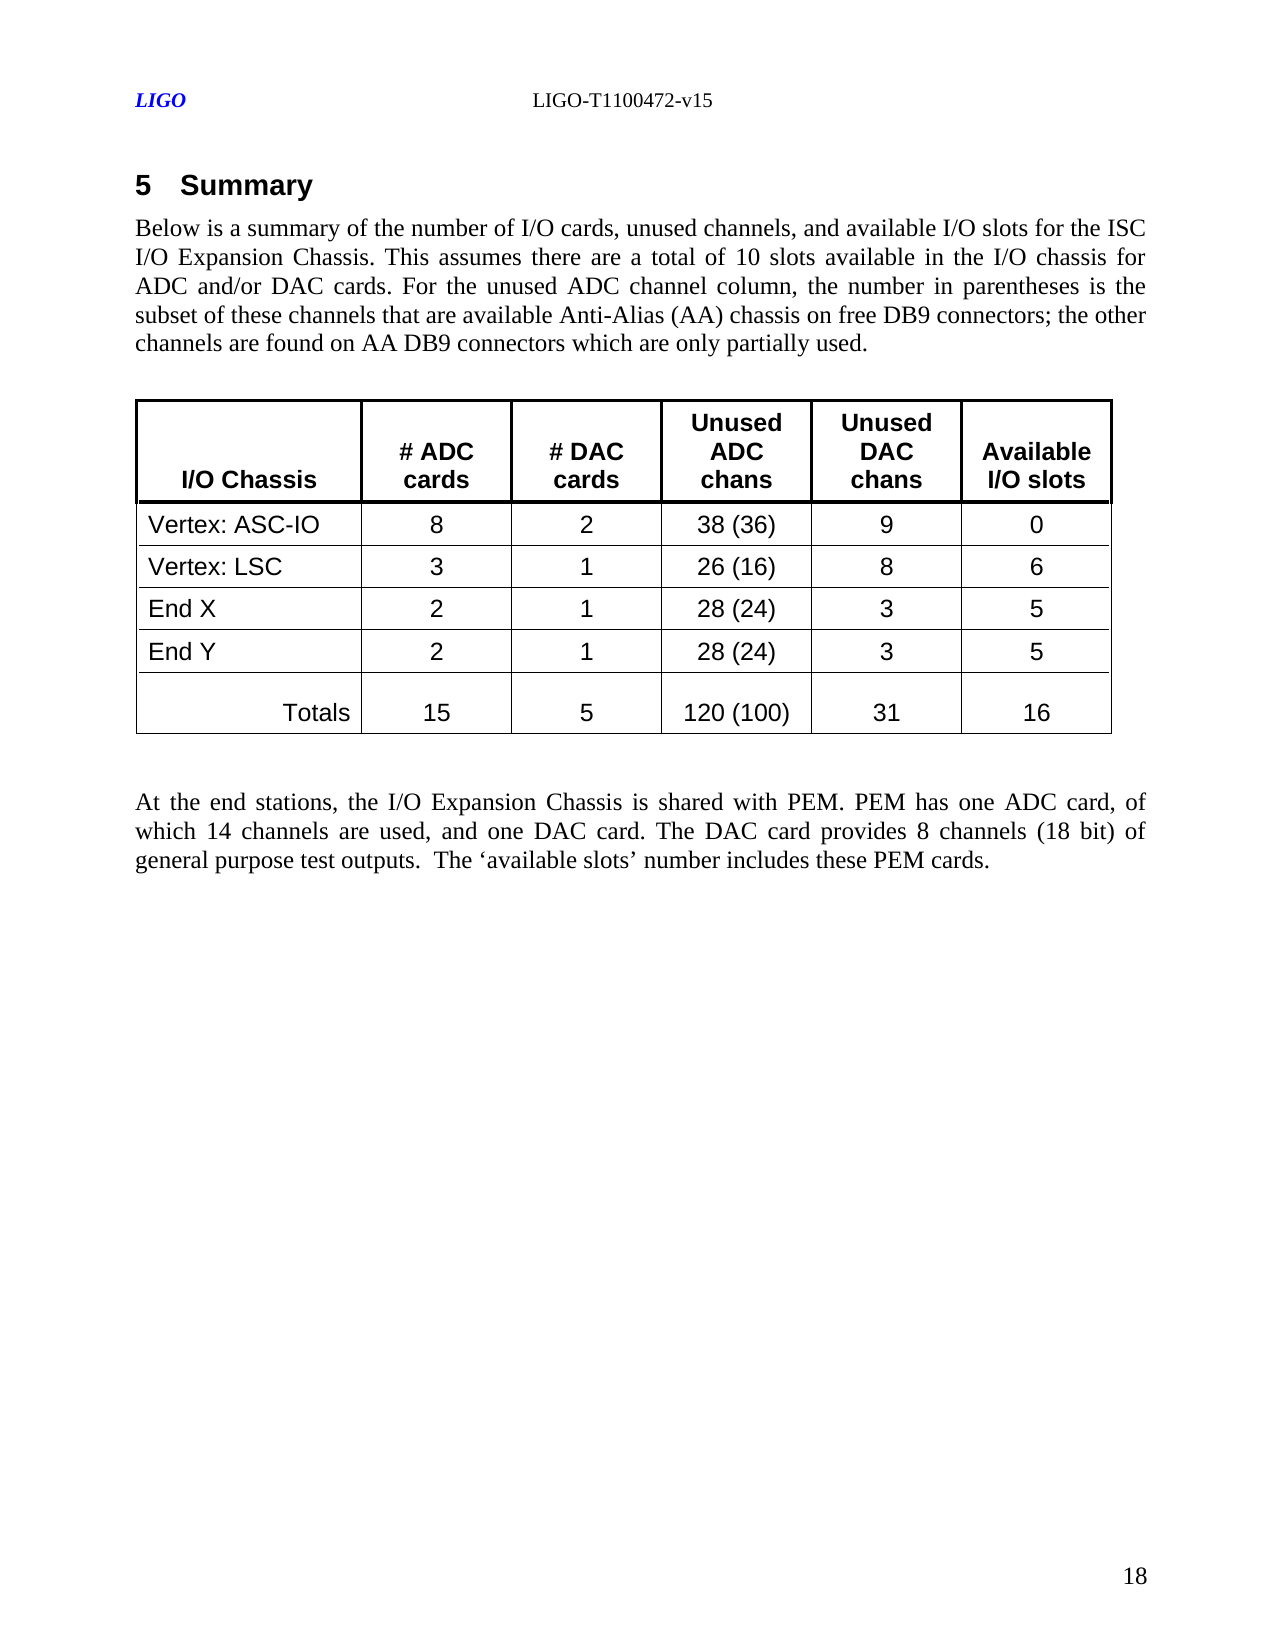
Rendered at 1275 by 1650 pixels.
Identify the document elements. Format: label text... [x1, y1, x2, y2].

table_cell 28 (24) [662, 588, 811, 629]
table_cell Vertex: LSC [137, 545, 361, 587]
table_cell End Y [137, 629, 361, 672]
table_cell 3 [812, 630, 961, 672]
table_header # DAC cards [513, 402, 660, 500]
table_cell 3 [812, 588, 961, 629]
table_cell 15 [362, 673, 511, 733]
table_cell 0 [962, 500, 1111, 545]
table_cell 6 [962, 545, 1111, 587]
table_cell 2 [362, 630, 511, 672]
table_cell Totals [137, 672, 361, 733]
text Below is a summary of the number of I/O cards, unused channels, and available I/O slots for the ISC I/O Expansion Chassis. This assumes there are a total of 10 slots available in the I/O chassis for ADC and/or DAC cards. For the unused ADC channel column, the number in parentheses is the subset of these channels that are available Anti-Alias (AA) chassis on free DB9 connectors; the other channels are found on AA DB9 connectors which are only partially used. [135, 213, 1147, 357]
table_header Available I/O slots [963, 402, 1110, 500]
table_cell 26 (16) [662, 546, 811, 587]
table_cell 31 [812, 673, 961, 733]
subtitle Summary [135, 167, 1147, 201]
table_cell 5 [512, 673, 661, 733]
table_cell 16 [962, 672, 1111, 733]
table_cell 3 [362, 546, 511, 587]
text At the end stations, the I/O Expansion Chassis is shared with PEM. PEM has one ADC card, of which 14 channels are used, and one DAC card. The DAC card provides 8 channels (18 bit) of general purpose test outputs. The ‘available slots’ number includes these PEM cards. [135, 787, 1147, 874]
table_cell 5 [962, 629, 1111, 672]
table_cell 9 [812, 504, 961, 545]
table_cell 2 [362, 588, 511, 629]
table_cell 8 [812, 546, 961, 587]
table_cell 38 (36) [662, 504, 811, 545]
table_header Unused ADC chans [663, 402, 810, 500]
table_cell End X [137, 587, 361, 629]
table_cell 1 [512, 546, 661, 587]
table_cell Vertex: ASC-IO [137, 500, 361, 545]
table_cell 5 [962, 587, 1111, 629]
table_cell 1 [512, 588, 661, 629]
table_header # ADC cards [363, 402, 510, 500]
table_cell 120 (100) [662, 673, 811, 733]
table_cell 28 (24) [662, 630, 811, 672]
table_cell 1 [512, 630, 661, 672]
table_cell 8 [362, 504, 511, 545]
table_header Unused DAC chans [813, 402, 960, 500]
table_cell 2 [512, 504, 661, 545]
table_header I/O Chassis [138, 402, 360, 500]
